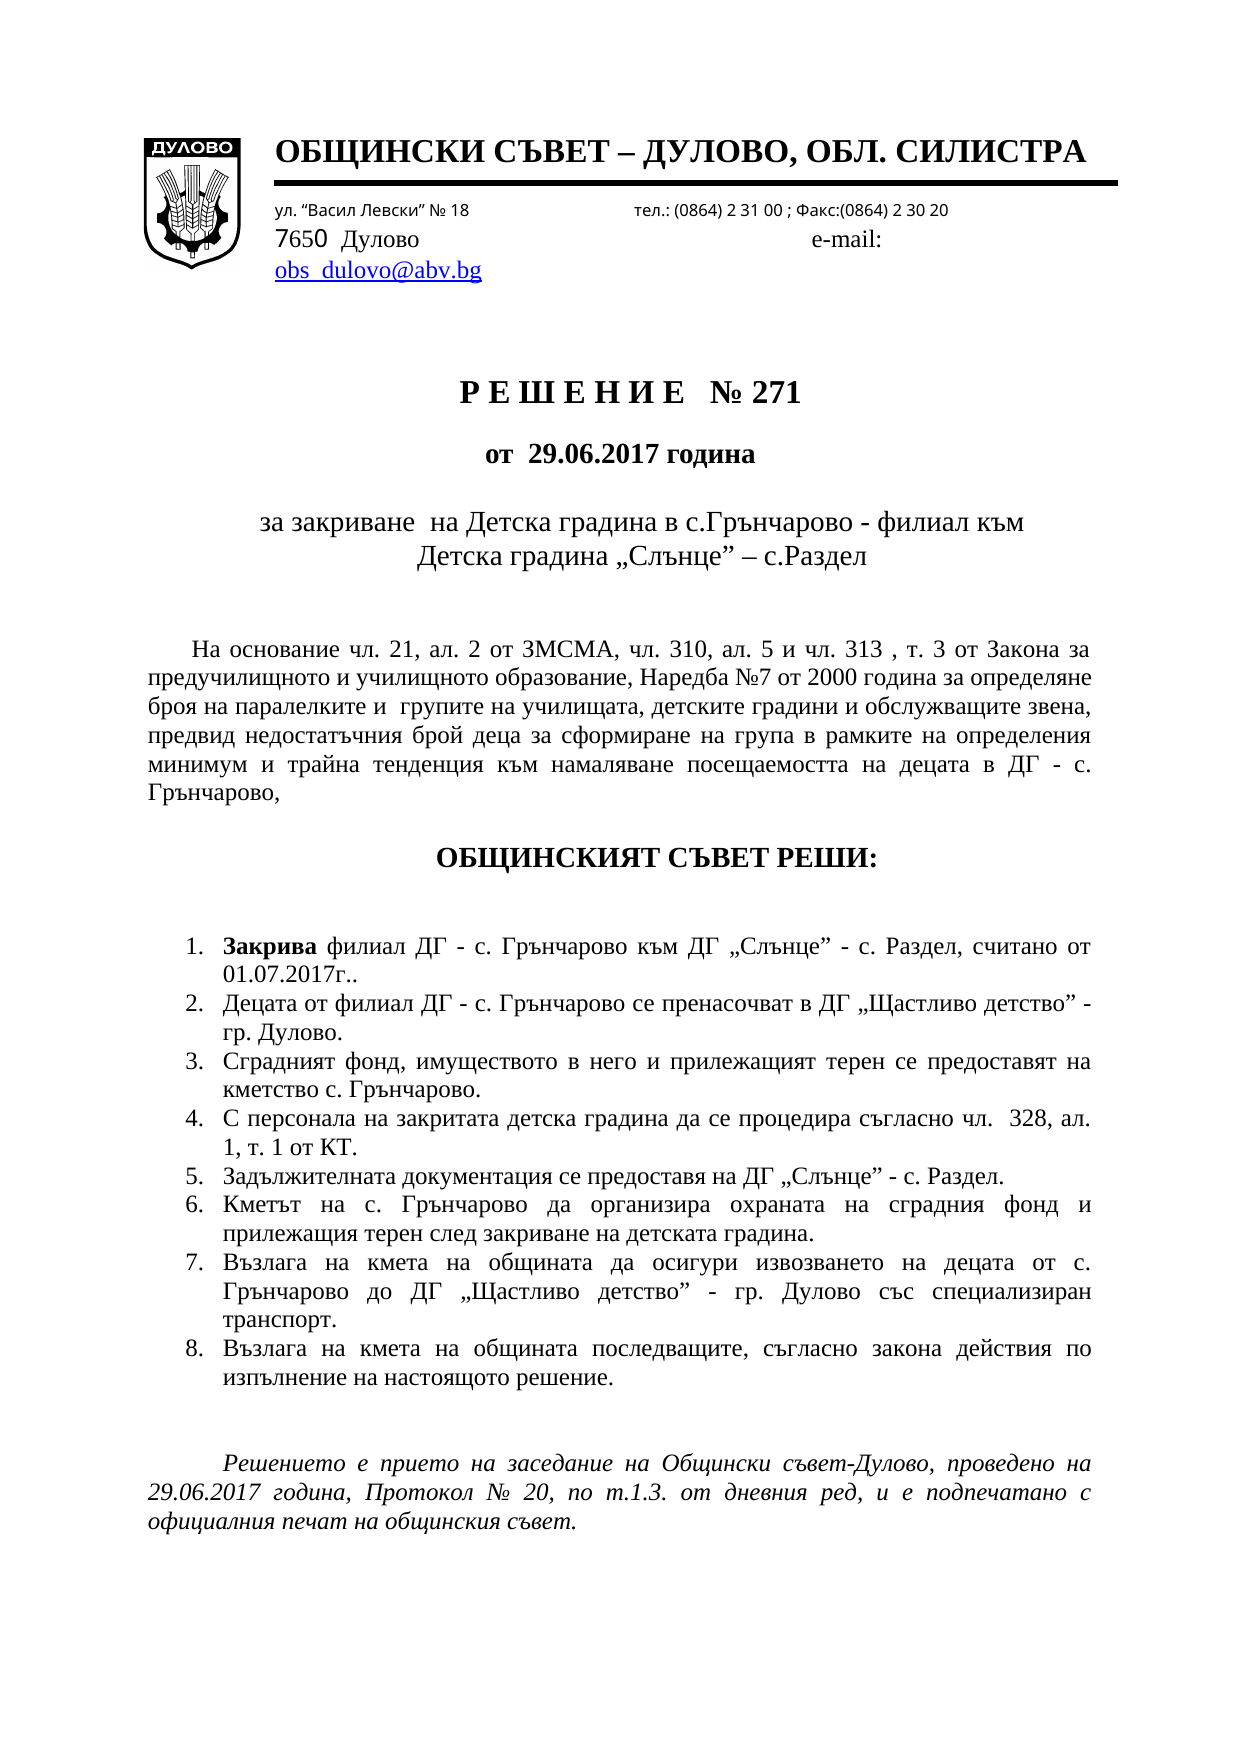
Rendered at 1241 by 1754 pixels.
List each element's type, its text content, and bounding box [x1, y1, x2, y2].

list Закрива филиал ДГ - с. Грънчарово към ДГ „Слънце” - с. Раздел, считано от 01.07.2017г.. [185, 931, 1093, 988]
text На основание чл. 21, ал. 2 от ЗМСМА, чл. 310, ал. 5 и чл. 313 , т. 3 от Закона за предучилищното и училищното образование, Наредба №7 от 2000 година за определяне броя на паралелките и групите на училищата, детските градини и обслужващите звена, предвид недостатъчния брой деца за сформиране на група в рамките на определения минимум и трайна тенденция към намаляване посещаемостта на децата в ДГ - с. Грънчарово, [148, 634, 1093, 806]
list Децата от филиал ДГ - с. Грънчарово се пренасочват в ДГ „Щастливо детство” - гр. Дулово. [185, 988, 1093, 1046]
list Кметът на с. Грънчарово да организира охраната на сградния фонд и прилежащия терен след закриване на детската градина. [185, 1189, 1093, 1247]
text ОБЩИНСКИЯТ СЪВЕТ РЕШИ: [148, 840, 1093, 873]
list Възлага на кмета на общината да осигури извозването на децата от с. Грънчарово до ДГ „Щастливо детство” - гр. Дулово със специализиран транспорт. [185, 1247, 1093, 1333]
subtitle от 29.06.2017 година [148, 436, 1093, 469]
list Възлага на кмета на общината последващите, съгласно закона действия по изпълнение на настоящото решение. [185, 1333, 1093, 1391]
list Задължителната документация се предоставя на ДГ „Слънце” - с. Раздел. [185, 1161, 1093, 1189]
text 7650 Дулово e-mail: obs_dulovo@abv.bg [148, 221, 1093, 284]
subtitle Р Е Ш Е Н И Е № 271 [369, 372, 1093, 411]
text ул. “Васил Левски” № 18 тел.: (0864) 2 31 00 ; Факс:(0864) 2 30 20 [241, 198, 1093, 221]
text за закриване на Детска градина в с.Грънчарово - филиал към [191, 504, 1093, 538]
list Сградният фонд, имуществото в него и прилежащият терен се предоставят на кметство с. Грънчарово. [185, 1046, 1093, 1103]
text Решението е прието на заседание на Общински съвет-Дулово, проведено на 29.06.2017 година, Протокол № 20, по т.1.3. от дневния ред, и е подпечатано с официалния печат на общинския съвет. [148, 1448, 1093, 1534]
list С персонала на закритата детска градина да се процедира съгласно чл. 328, ал. 1, т. 1 от КТ. [185, 1103, 1093, 1161]
text Детска градина „Слънце” – с.Раздел [191, 538, 1093, 571]
text ОБЩИНСКИ СЪВЕТ – ДУЛОВО, ОБЛ. СИЛИСТРА [148, 131, 1093, 170]
